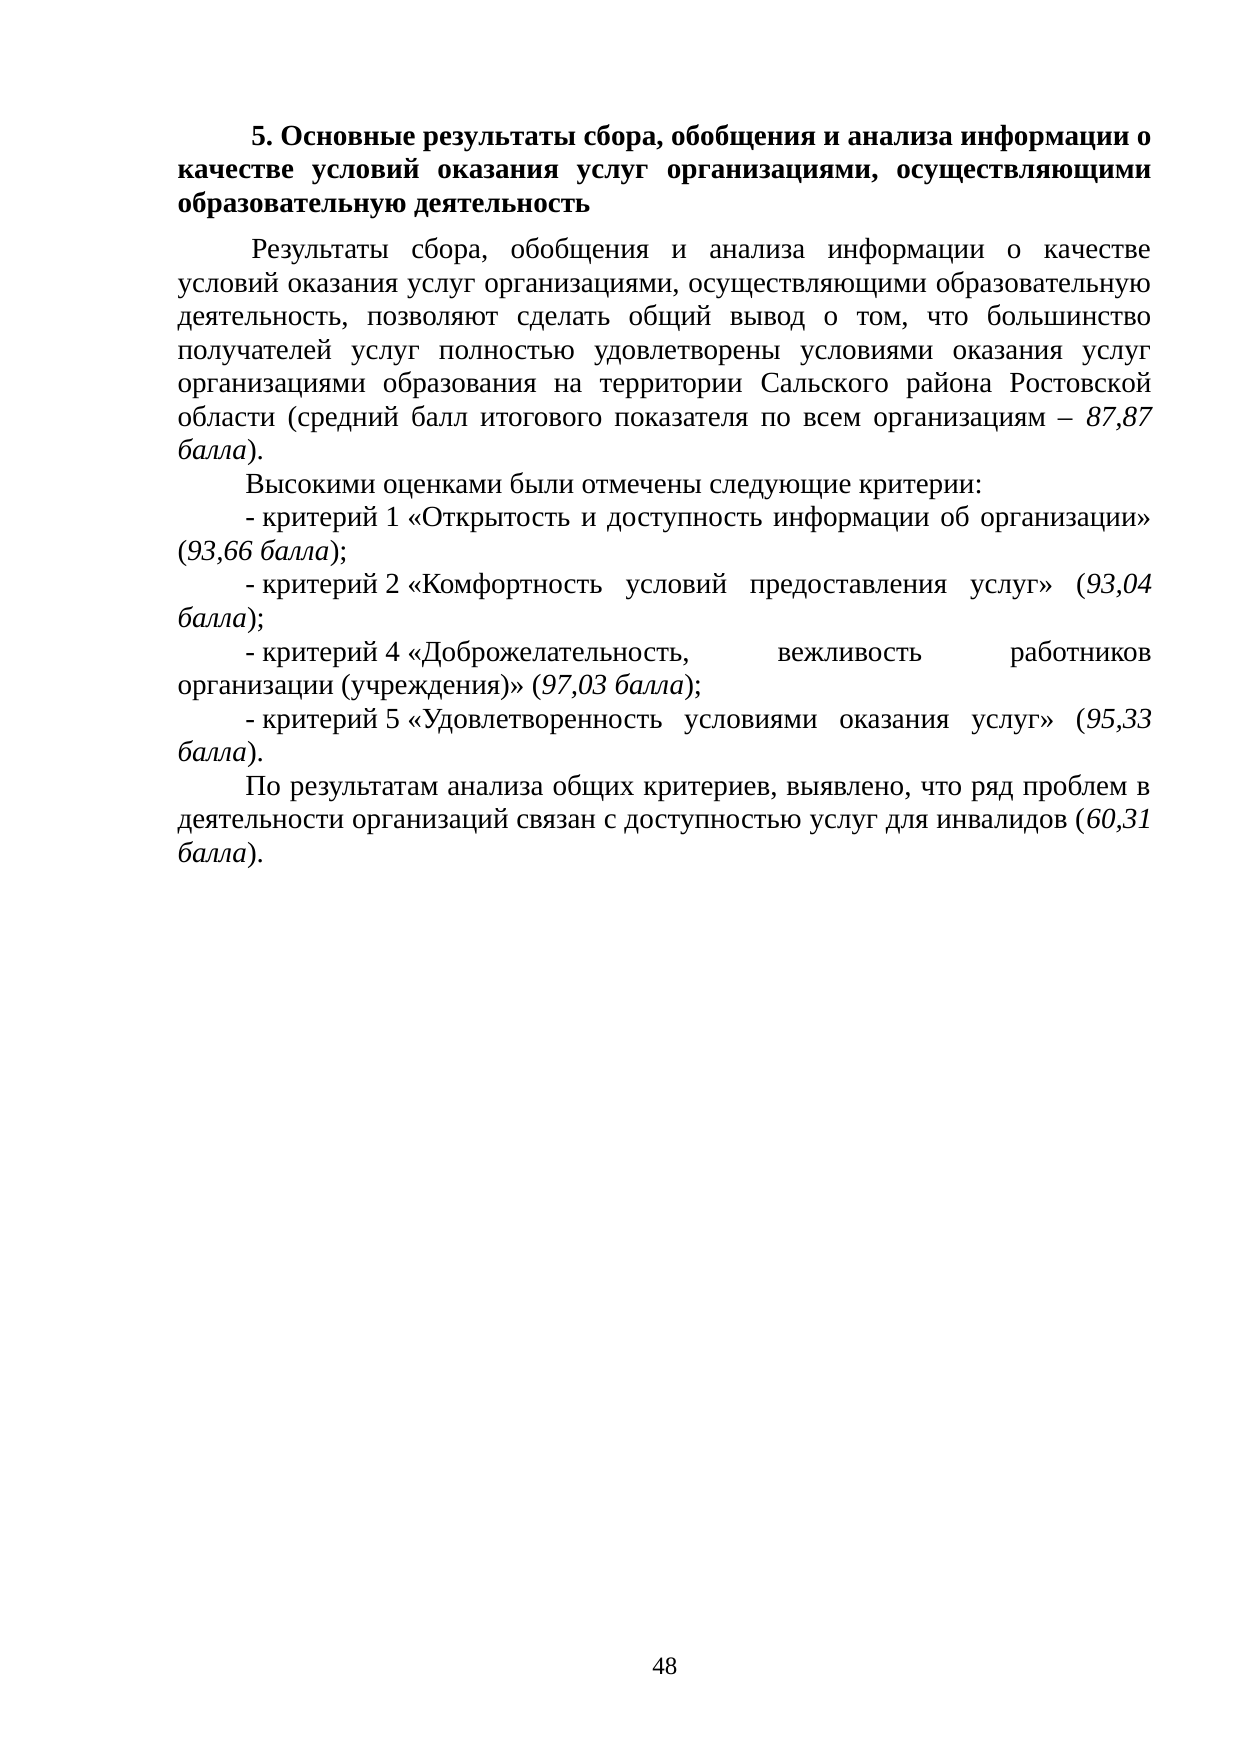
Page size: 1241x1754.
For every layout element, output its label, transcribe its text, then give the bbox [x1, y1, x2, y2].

text - критерий 4 «Доброжелательность, вежливость работников организации (учреждения)» (97,03 балла); [177, 634, 1152, 701]
text По результатам анализа общих критериев, выявлено, что ряд проблем в деятельности организаций связан с доступностью услуг для инвалидов (60,31 балла). [177, 768, 1152, 868]
text Результаты сбора, обобщения и анализа информации о качестве условий оказания услуг организациями, осуществляющими образовательную деятельность, позволяют сделать общий вывод о том, что большинство получателей услуг полностью удовлетворены условиями оказания услуг организациями образования на территории Сальского района Ростовской области (средний балл итогового показателя по всем организациям – 87,87 балла). [177, 231, 1152, 466]
text Высокими оценками были отмечены следующие критерии: [177, 466, 1152, 499]
text 5. Основные результаты сбора, обобщения и анализа информации о качестве условий оказания услуг организациями, осуществляющими образовательную деятельность [177, 118, 1152, 219]
text - критерий 1 «Открытость и доступность информации об организации» (93,66 балла); [177, 499, 1152, 567]
text - критерий 5 «Удовлетворенность условиями оказания услуг» (95,33 балла). [177, 701, 1152, 768]
text - критерий 2 «Комфортность условий предоставления услуг» (93,04 балла); [177, 567, 1152, 634]
